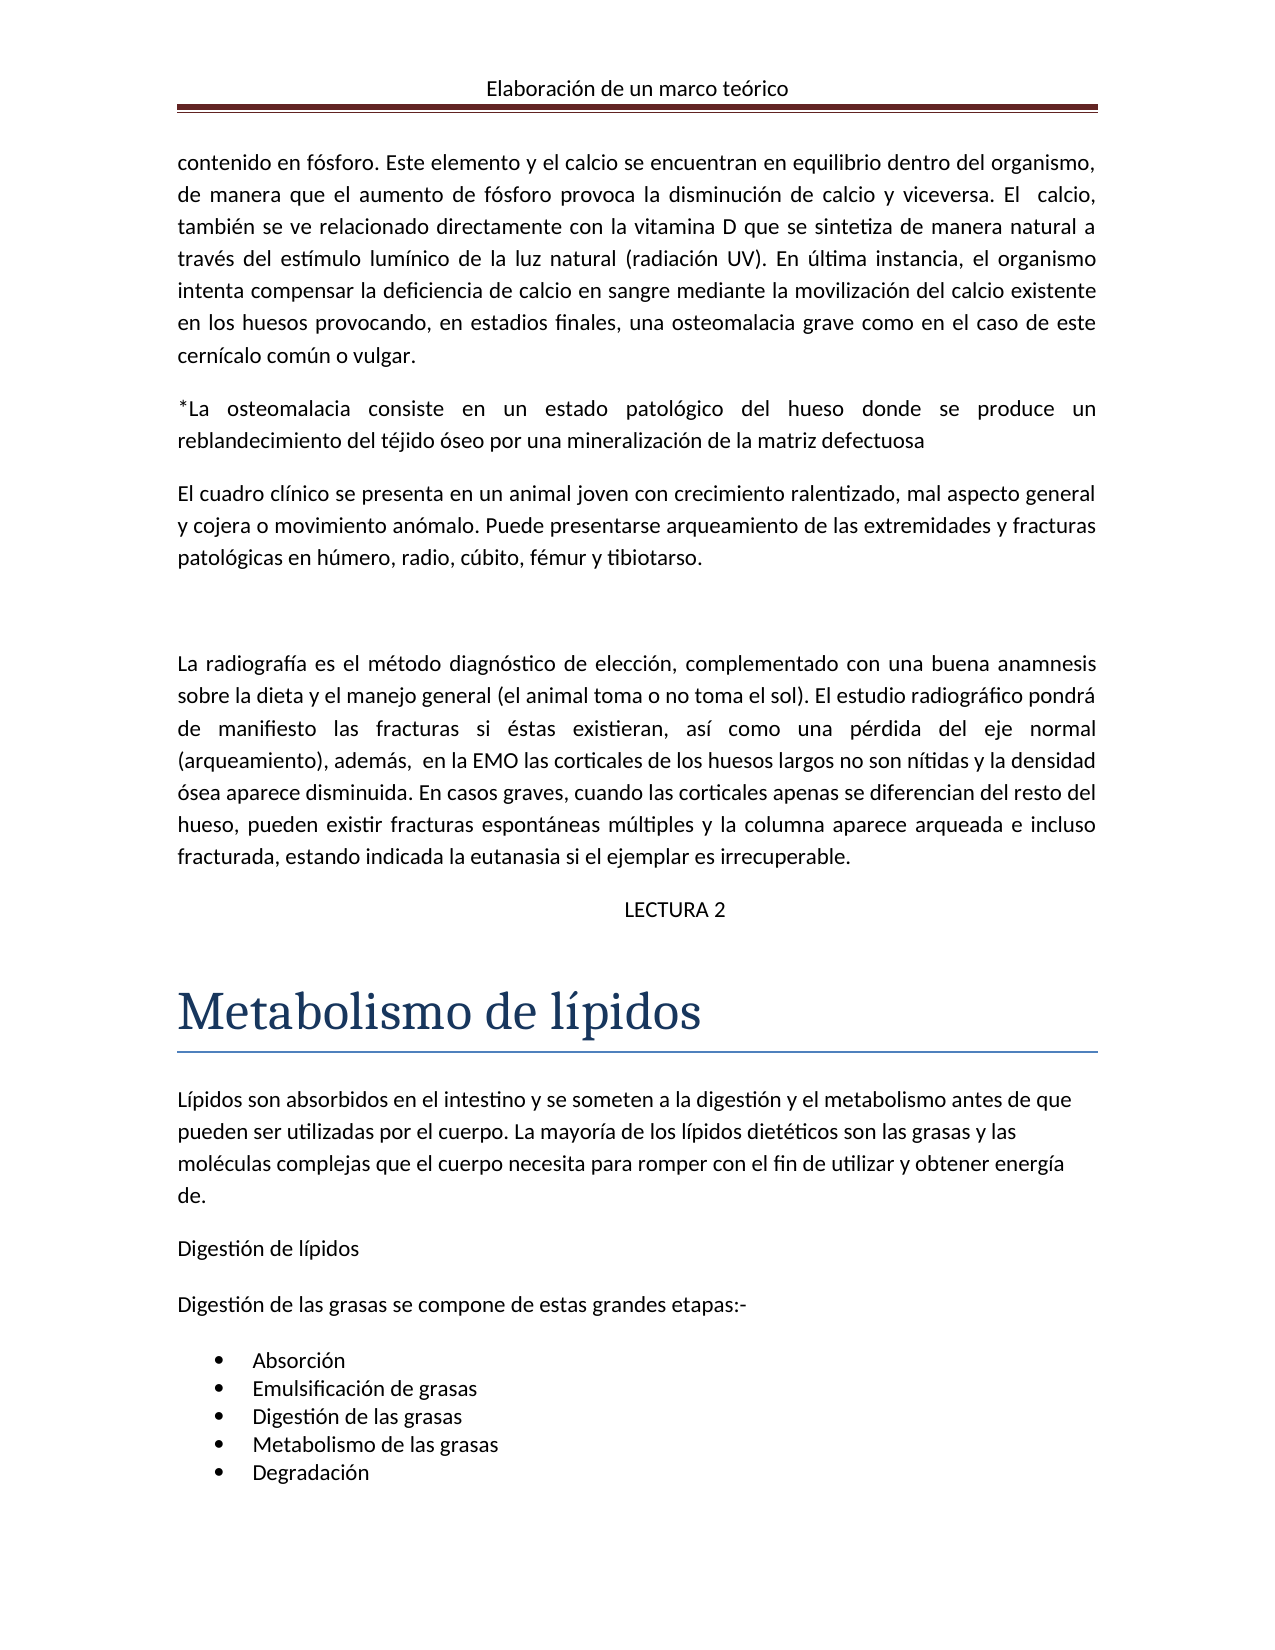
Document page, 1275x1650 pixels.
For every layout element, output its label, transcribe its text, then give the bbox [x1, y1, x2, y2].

text Lípidos son absorbidos en el intestino y se someten a la digestión y el metabolismo antes de que pueden ser utilizadas por el cuerpo. La mayoría de los lípidos dietéticos son las grasas y las moléculas complejas que el cuerpo necesita para romper con el fin de utilizar y obtener energía de. [177, 1085, 1098, 1209]
list Digestión de las grasas [215, 1402, 1098, 1430]
title Metabolismo de lípidos [177, 981, 1098, 1051]
text La radiografía es el método diagnóstico de elección, complementado con una buena anamnesis sobre la dieta y el manejo general (el animal toma o no toma el sol). El estudio radiográfico pondrá de manifiesto las fracturas si éstas existieran, así como una pérdida del eje normal (arqueamiento), además, en la EMO las corticales de los huesos largos no son nítidas y la densidad ósea aparece disminuida. En casos graves, cuando las corticales apenas se diferencian del resto del hueso, pueden existir fracturas espontáneas múltiples y la columna aparece arqueada e incluso fracturada, estando indicada la eutanasia si el ejemplar es irrecuperable. [177, 649, 1098, 871]
list Absorción [215, 1346, 1098, 1374]
text Digestión de las grasas se compone de estas grandes etapas:- [177, 1290, 1098, 1318]
list Metabolismo de las grasas [215, 1430, 1098, 1458]
list Degradación [215, 1458, 1098, 1486]
list Emulsificación de grasas [215, 1374, 1098, 1402]
text El cuadro clínico se presenta en un animal joven con crecimiento ralentizado, mal aspecto general y cojera o movimiento anómalo. Puede presentarse arqueamiento de las extremidades y fracturas patológicas en húmero, radio, cúbito, fémur y tibiotarso. [177, 479, 1098, 571]
text Digestión de lípidos [177, 1234, 1098, 1262]
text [177, 148, 1098, 369]
text *La osteomalacia consiste en un estado patológico del hueso donde se produce un reblandecimiento del téjido óseo por una mineralización de la matriz defectuosa [177, 394, 1098, 454]
list LECTURA 2 [252, 896, 1098, 923]
